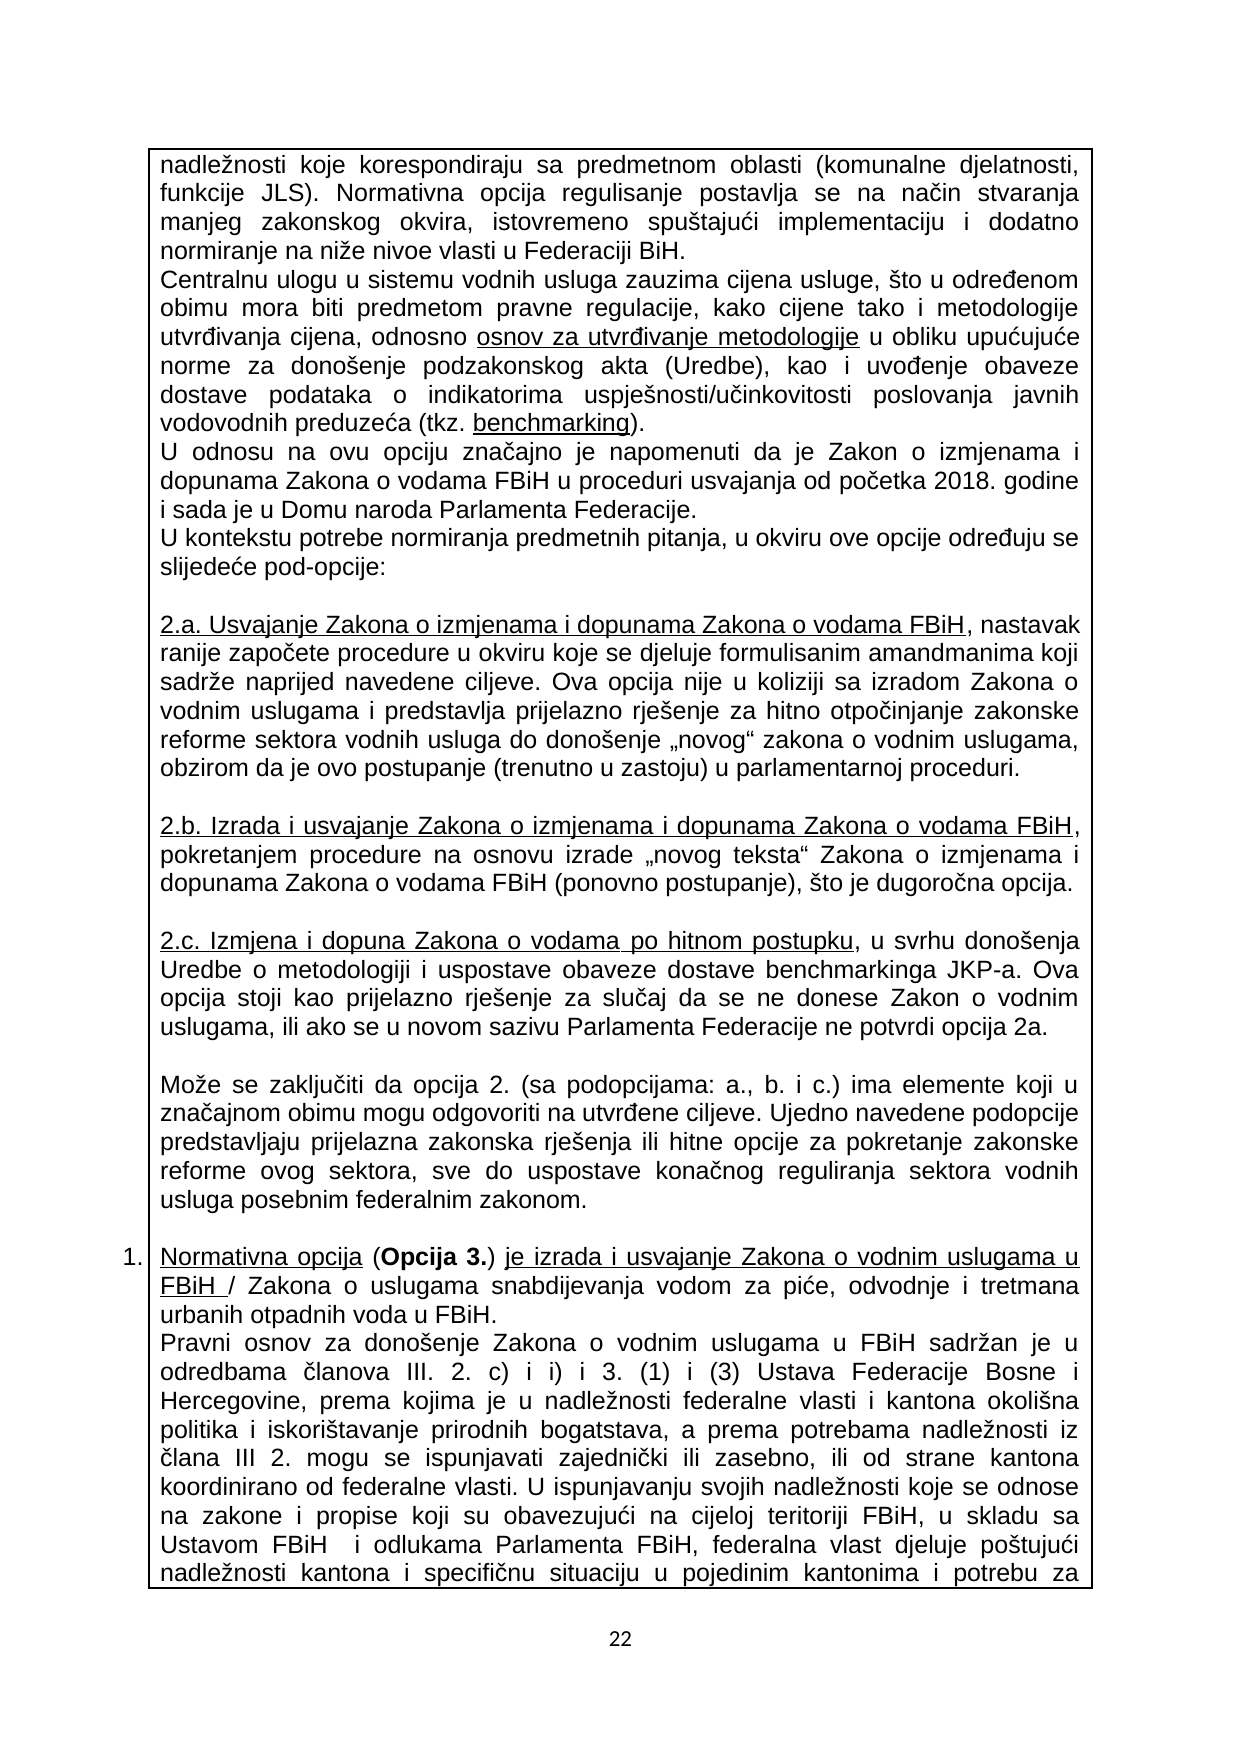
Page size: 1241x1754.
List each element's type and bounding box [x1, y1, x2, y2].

table_cell [150, 150, 1091, 1587]
